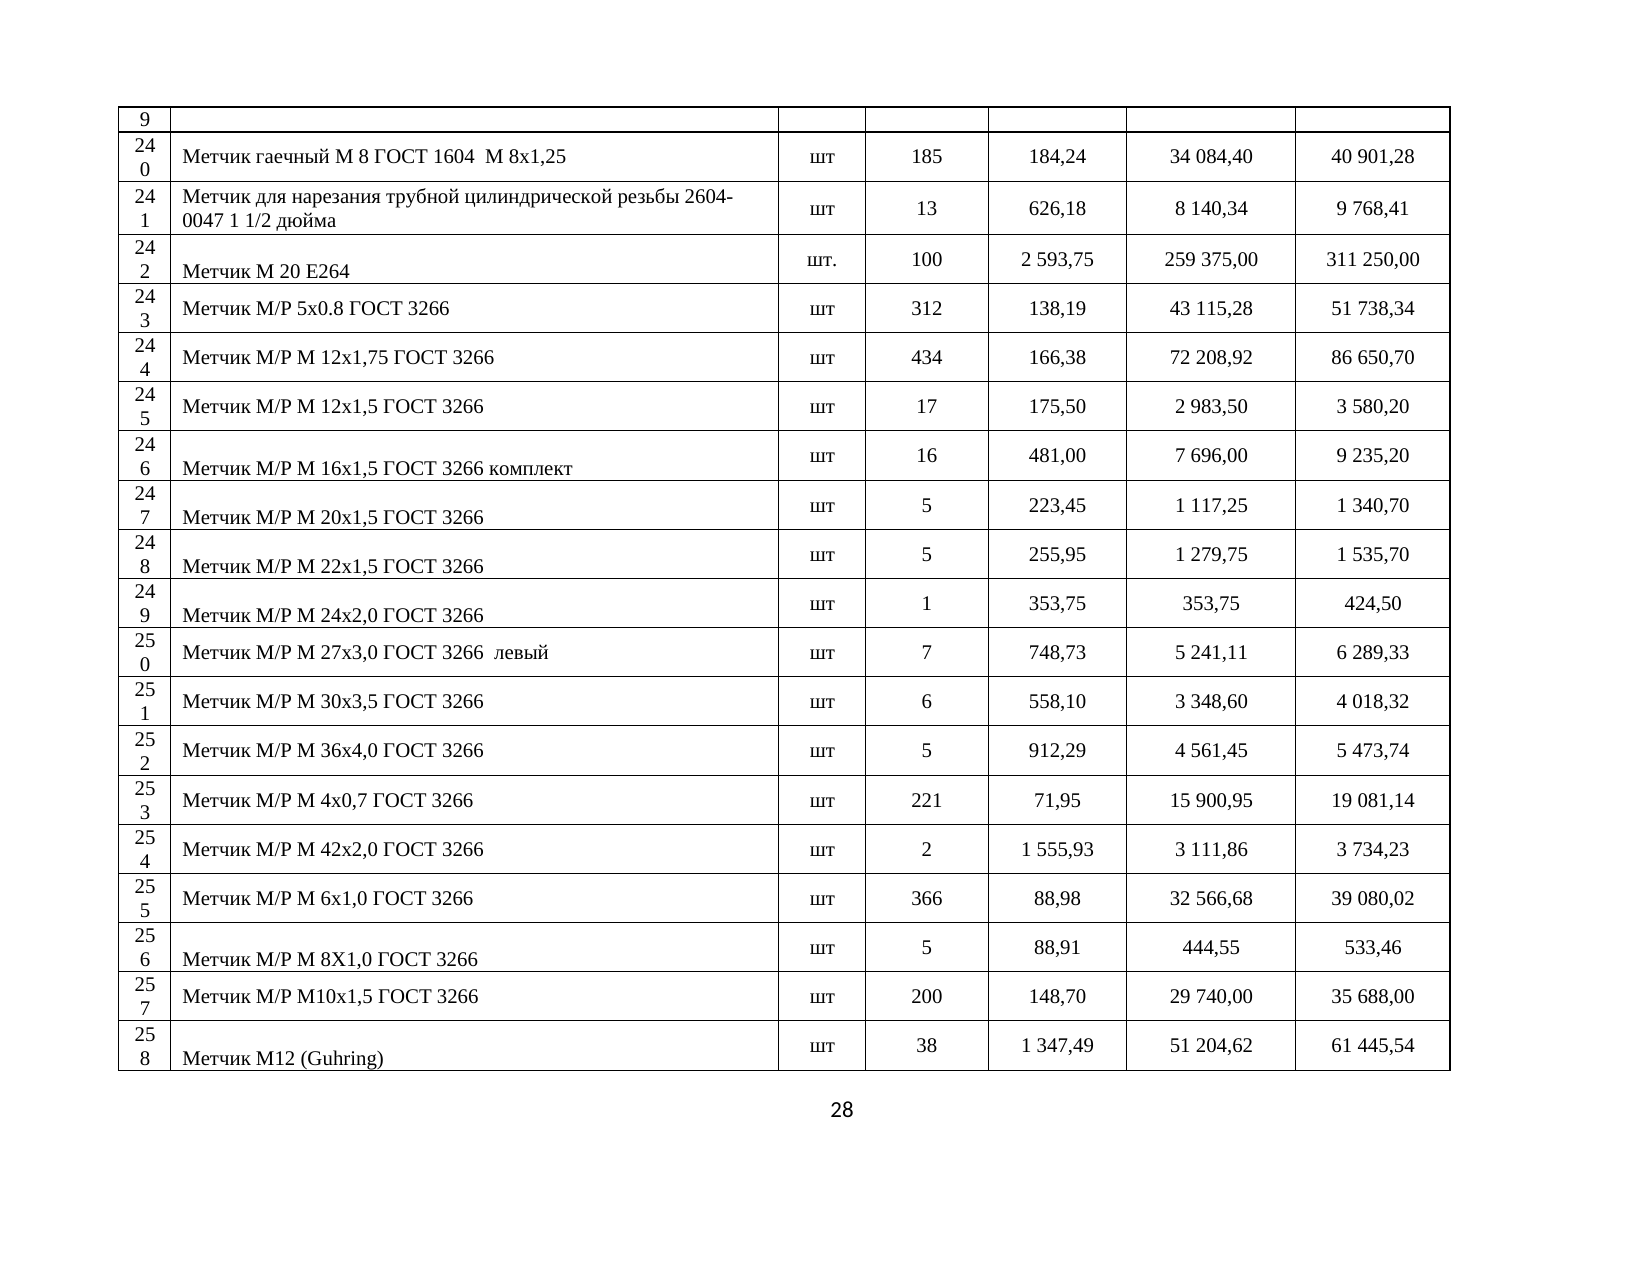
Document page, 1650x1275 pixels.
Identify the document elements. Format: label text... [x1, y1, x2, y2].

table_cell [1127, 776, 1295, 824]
table_cell Метчик М/Р 5х0.8 ГОСТ 3266 [171, 284, 778, 332]
table_cell 311 250,00 [1296, 235, 1449, 283]
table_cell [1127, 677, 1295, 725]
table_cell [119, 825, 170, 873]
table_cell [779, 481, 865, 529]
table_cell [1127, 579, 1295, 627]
table_cell 626,18 [989, 182, 1126, 234]
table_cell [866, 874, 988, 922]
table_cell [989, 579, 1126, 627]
table_cell 13 [866, 182, 988, 234]
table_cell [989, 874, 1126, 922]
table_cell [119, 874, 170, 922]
table_cell 34 084,40 [1127, 133, 1295, 181]
table_cell 184,24 [989, 133, 1126, 181]
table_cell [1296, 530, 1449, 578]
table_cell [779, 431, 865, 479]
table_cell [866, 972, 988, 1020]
table_cell шт [779, 333, 865, 381]
table_cell 51 738,34 [1296, 284, 1449, 332]
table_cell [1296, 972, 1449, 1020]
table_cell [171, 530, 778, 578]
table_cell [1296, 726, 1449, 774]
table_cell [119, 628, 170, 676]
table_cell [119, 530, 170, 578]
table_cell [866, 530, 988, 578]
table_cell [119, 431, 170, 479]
table_cell 166,38 [989, 333, 1126, 381]
table_cell 86 650,70 [1296, 333, 1449, 381]
table_cell 84 280,56 [1127, 108, 1295, 131]
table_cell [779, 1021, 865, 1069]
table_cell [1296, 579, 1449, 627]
table_cell 175,50 [989, 382, 1126, 430]
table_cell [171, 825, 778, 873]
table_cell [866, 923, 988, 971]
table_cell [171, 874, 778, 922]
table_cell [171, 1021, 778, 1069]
table_cell 259 375,00 [1127, 235, 1295, 283]
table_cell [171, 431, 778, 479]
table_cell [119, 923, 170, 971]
table_cell 243 [119, 284, 170, 332]
table_cell Метчик М 20 Е264 [171, 235, 778, 283]
table_cell 244 [119, 333, 170, 381]
table_cell 663 [866, 108, 988, 131]
table_cell 40 901,28 [1296, 133, 1449, 181]
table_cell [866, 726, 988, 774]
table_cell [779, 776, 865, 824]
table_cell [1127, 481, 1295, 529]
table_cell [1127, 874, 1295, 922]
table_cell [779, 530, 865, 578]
table_cell 245 [119, 382, 170, 430]
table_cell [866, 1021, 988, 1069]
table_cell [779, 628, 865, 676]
table_cell шт [779, 182, 865, 234]
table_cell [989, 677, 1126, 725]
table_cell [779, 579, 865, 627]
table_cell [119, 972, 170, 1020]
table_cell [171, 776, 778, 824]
table_cell 239 [119, 108, 170, 131]
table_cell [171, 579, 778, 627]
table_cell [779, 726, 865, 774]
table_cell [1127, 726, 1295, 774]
table_cell 242 [119, 235, 170, 283]
table_cell 3 580,20 [1296, 382, 1449, 430]
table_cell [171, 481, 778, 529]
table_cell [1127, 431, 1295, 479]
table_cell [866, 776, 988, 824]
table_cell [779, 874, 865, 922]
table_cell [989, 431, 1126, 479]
table_cell 138,19 [989, 284, 1126, 332]
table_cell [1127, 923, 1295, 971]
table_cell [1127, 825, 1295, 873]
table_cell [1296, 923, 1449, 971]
table_cell 101 136,67 [1296, 108, 1449, 131]
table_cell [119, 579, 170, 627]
table_cell шт [779, 284, 865, 332]
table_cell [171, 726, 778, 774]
table_cell 185 [866, 133, 988, 181]
table_cell 72 208,92 [1127, 333, 1295, 381]
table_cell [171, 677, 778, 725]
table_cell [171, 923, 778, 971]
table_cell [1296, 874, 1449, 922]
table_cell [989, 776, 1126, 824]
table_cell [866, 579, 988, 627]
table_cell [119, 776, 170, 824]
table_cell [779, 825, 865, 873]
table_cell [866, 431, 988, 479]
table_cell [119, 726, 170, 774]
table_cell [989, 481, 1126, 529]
table_cell 17 [866, 382, 988, 430]
table_cell Метчик М/Р М 12х1,75 ГОСТ 3266 [171, 333, 778, 381]
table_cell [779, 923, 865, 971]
table_cell 127,12 [989, 108, 1126, 131]
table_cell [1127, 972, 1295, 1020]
table_cell 434 [866, 333, 988, 381]
table_cell 2 593,75 [989, 235, 1126, 283]
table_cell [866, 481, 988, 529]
table_cell 312 [866, 284, 988, 332]
table_cell 240 [119, 133, 170, 181]
table_cell Метчик гаечный М 8 ГОСТ 1604 М 8х1,25 [171, 133, 778, 181]
table_cell Метчик для нарезания трубной цилиндрической резьбы 2604-0047 1 1/2 дюйма [171, 182, 778, 234]
table_cell Метчик М/Р М 12х1,5 ГОСТ 3266 [171, 382, 778, 430]
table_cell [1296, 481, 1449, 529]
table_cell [171, 108, 778, 131]
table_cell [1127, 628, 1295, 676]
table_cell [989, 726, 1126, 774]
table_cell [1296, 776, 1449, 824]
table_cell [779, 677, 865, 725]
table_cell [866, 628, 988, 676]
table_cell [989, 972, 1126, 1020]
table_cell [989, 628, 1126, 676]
table_cell шт [779, 382, 865, 430]
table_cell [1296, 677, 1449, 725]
table_cell 43 115,28 [1127, 284, 1295, 332]
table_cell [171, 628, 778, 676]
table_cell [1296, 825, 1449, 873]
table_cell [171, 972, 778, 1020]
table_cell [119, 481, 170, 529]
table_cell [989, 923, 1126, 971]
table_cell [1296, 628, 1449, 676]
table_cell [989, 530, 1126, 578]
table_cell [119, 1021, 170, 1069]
table_cell 2 983,50 [1127, 382, 1295, 430]
table_cell 8 140,34 [1127, 182, 1295, 234]
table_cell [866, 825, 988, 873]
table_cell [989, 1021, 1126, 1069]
table_cell 9 768,41 [1296, 182, 1449, 234]
table_cell шт [779, 133, 865, 181]
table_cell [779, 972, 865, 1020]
table_cell 100 [866, 235, 988, 283]
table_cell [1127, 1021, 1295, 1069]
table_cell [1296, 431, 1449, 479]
table_cell 241 [119, 182, 170, 234]
table_cell шт [779, 108, 865, 131]
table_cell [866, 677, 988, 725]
table_cell шт. [779, 235, 865, 283]
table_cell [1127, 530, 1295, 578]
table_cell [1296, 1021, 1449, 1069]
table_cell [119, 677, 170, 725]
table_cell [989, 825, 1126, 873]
